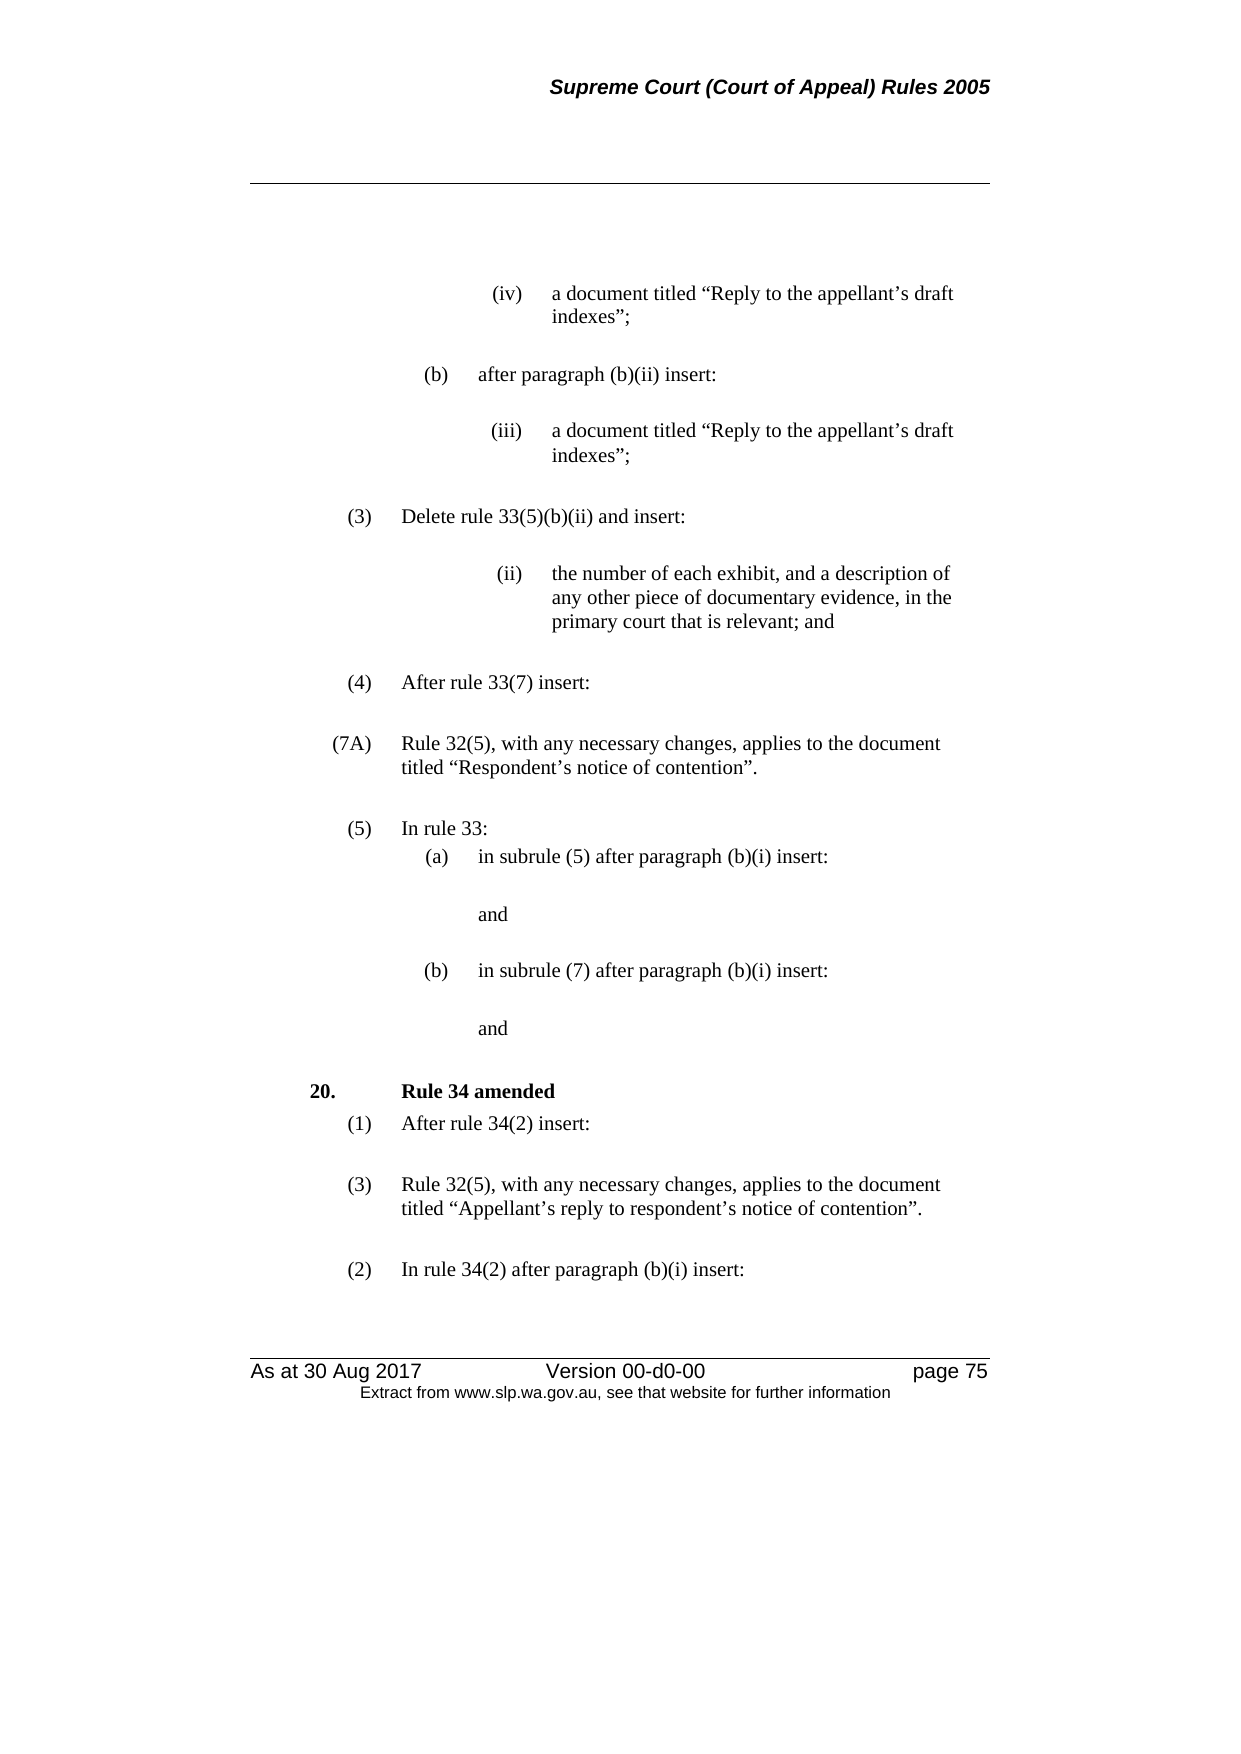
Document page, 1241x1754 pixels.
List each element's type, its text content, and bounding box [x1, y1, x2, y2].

text (iv) a document titled “Reply to the appellant’s draft indexes”; [463, 280, 960, 328]
text (3) Delete rule 33(5)(b)(ii) and insert: [312, 504, 960, 528]
text and [389, 1015, 960, 1039]
text (b) after paragraph (b)(ii) insert: [389, 361, 960, 386]
text (3) Rule 32(5), with any necessary changes, applies to the document titled “Appellant’s reply to respondent’s notice of contention”. [312, 1172, 960, 1220]
text (2) In rule 34(2) after paragraph (b)(i) insert: [312, 1257, 960, 1281]
text and [389, 901, 960, 926]
subtitle 20. Rule 34 amended [309, 1079, 960, 1103]
text (a) in subrule (5) after paragraph (b)(i) insert: [389, 844, 960, 868]
text (7A) Rule 32(5), with any necessary changes, applies to the document titled “Respondent’s notice of contention”. [312, 731, 960, 779]
text (b) in subrule (7) after paragraph (b)(i) insert: [389, 958, 960, 982]
text (ii) the number of each exhibit, and a description of any other piece of documentary evidence, in the primary court that is relevant; and [463, 561, 960, 633]
text (4) After rule 33(7) insert: [312, 670, 960, 694]
text (iii) a document titled “Reply to the appellant’s draft indexes”; [463, 418, 960, 467]
text (1) After rule 34(2) insert: [312, 1111, 960, 1135]
text (5) In rule 33: [312, 816, 960, 840]
